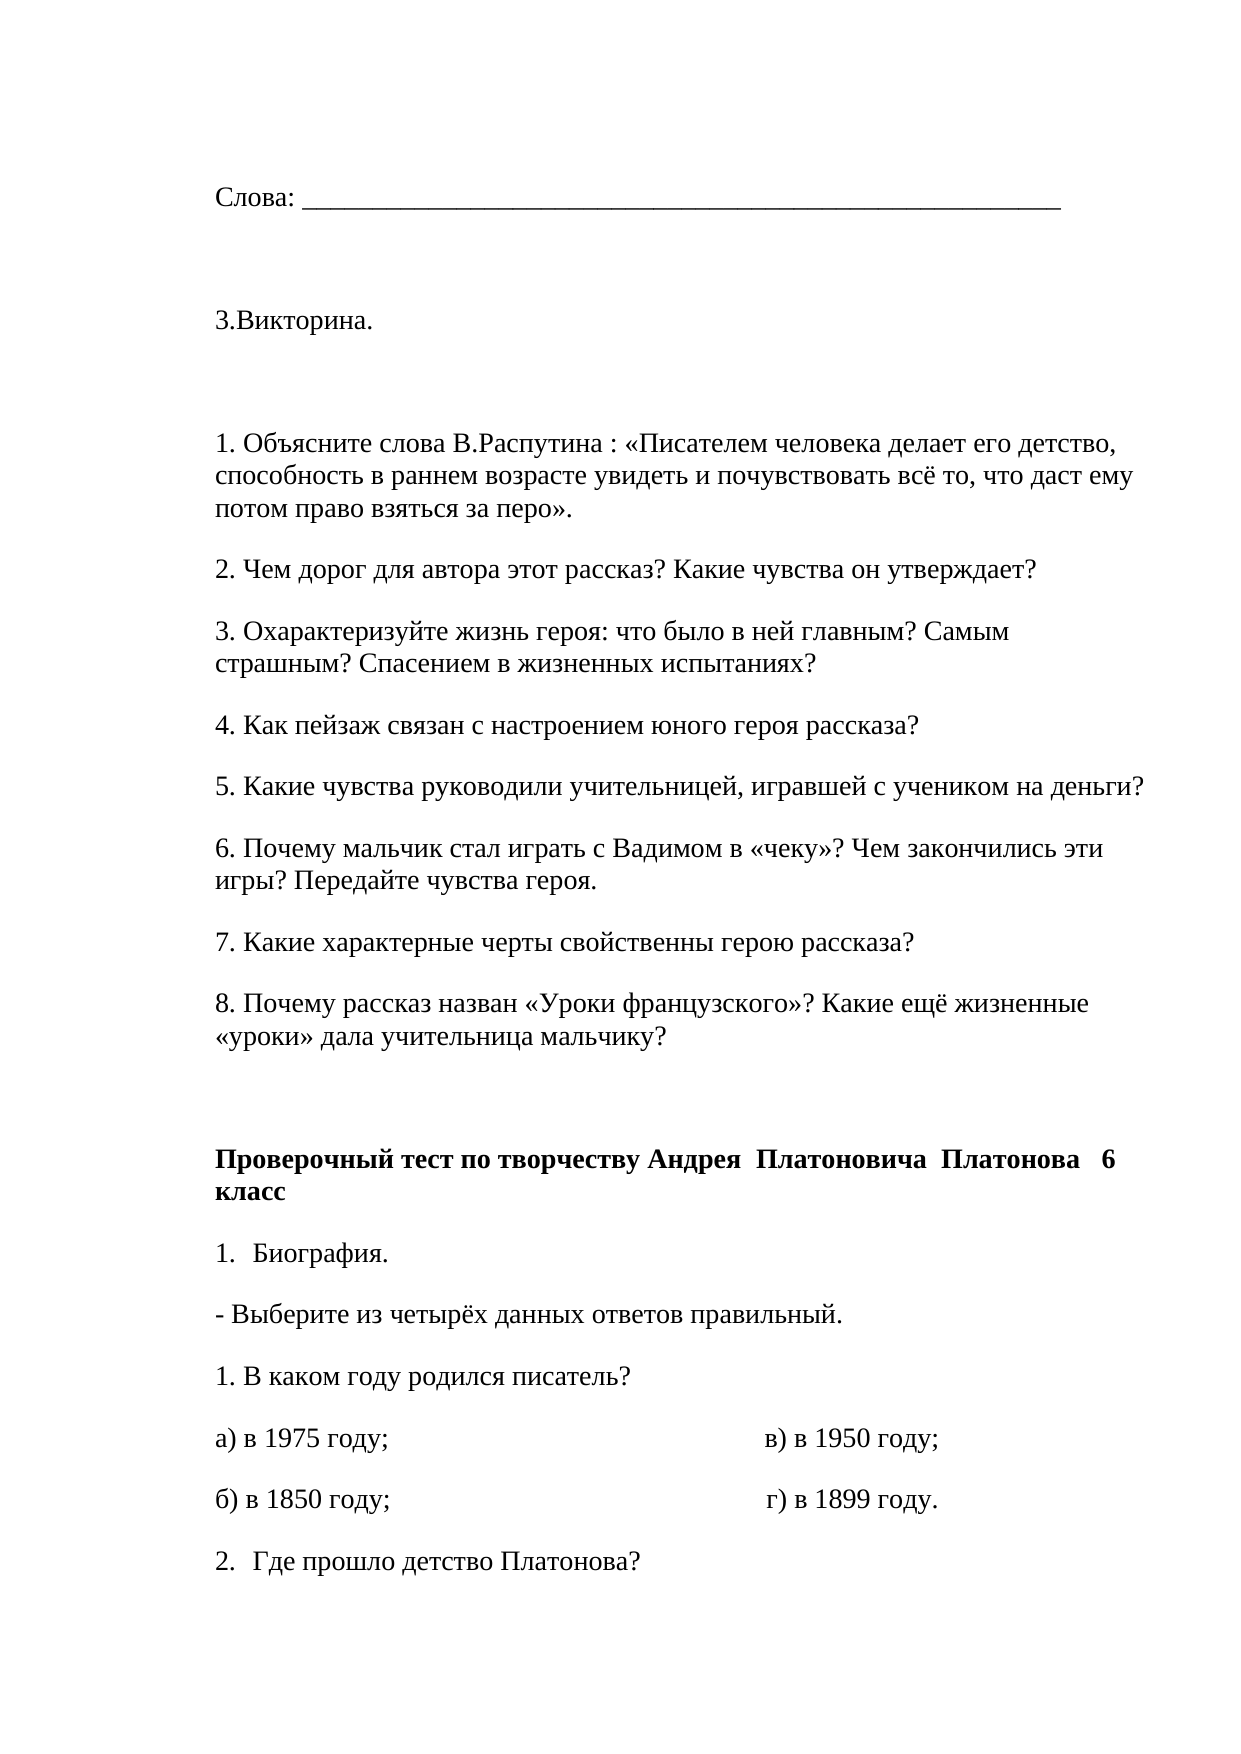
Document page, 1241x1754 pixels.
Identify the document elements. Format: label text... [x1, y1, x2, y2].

text 2. Чем дорог для автора этот рассказ? Какие чувства он утверждает? [215, 552, 1152, 585]
text 4. Как пейзаж связан с настроением юного героя рассказа? [215, 708, 1152, 740]
text Слова: ______________________________________________________ [215, 180, 1152, 212]
text Проверочный тест по творчеству Андрея Платоновича Платонова 6 класс [215, 1142, 1152, 1207]
text 3.Викторина. [215, 303, 1152, 335]
text б) в 1850 году; г) в 1899 году. [215, 1482, 1152, 1514]
text - Выберите из четырёх данных ответов правильный. [215, 1297, 1152, 1330]
text 1. Объясните слова В.Распутина : «Писателем человека делает его детство, способность в раннем возрасте увидеть и почувствовать всё то, что даст ему потом право взяться за перо». [215, 426, 1152, 523]
list Где прошло детство Платонова? [215, 1544, 1152, 1576]
text 7. Какие характерные черты свойственны герою рассказа? [215, 925, 1152, 957]
text 5. Какие чувства руководили учительницей, игравшей с учеником на деньги? [215, 769, 1152, 802]
text 8. Почему рассказ назван «Уроки французского»? Какие ещё жизненные «уроки» дала учительница мальчику? [215, 986, 1152, 1051]
text а) в 1975 году; в) в 1950 году; [215, 1421, 1152, 1453]
text 1. В каком году родился писатель? [215, 1359, 1152, 1391]
list Биография. [215, 1236, 1152, 1268]
text 3. Охарактеризуйте жизнь героя: что было в ней главным? Самым страшным? Спасением в жизненных испытаниях? [215, 614, 1152, 679]
text 6. Почему мальчик стал играть с Вадимом в «чеку»? Чем закончились эти игры? Передайте чувства героя. [215, 831, 1152, 896]
